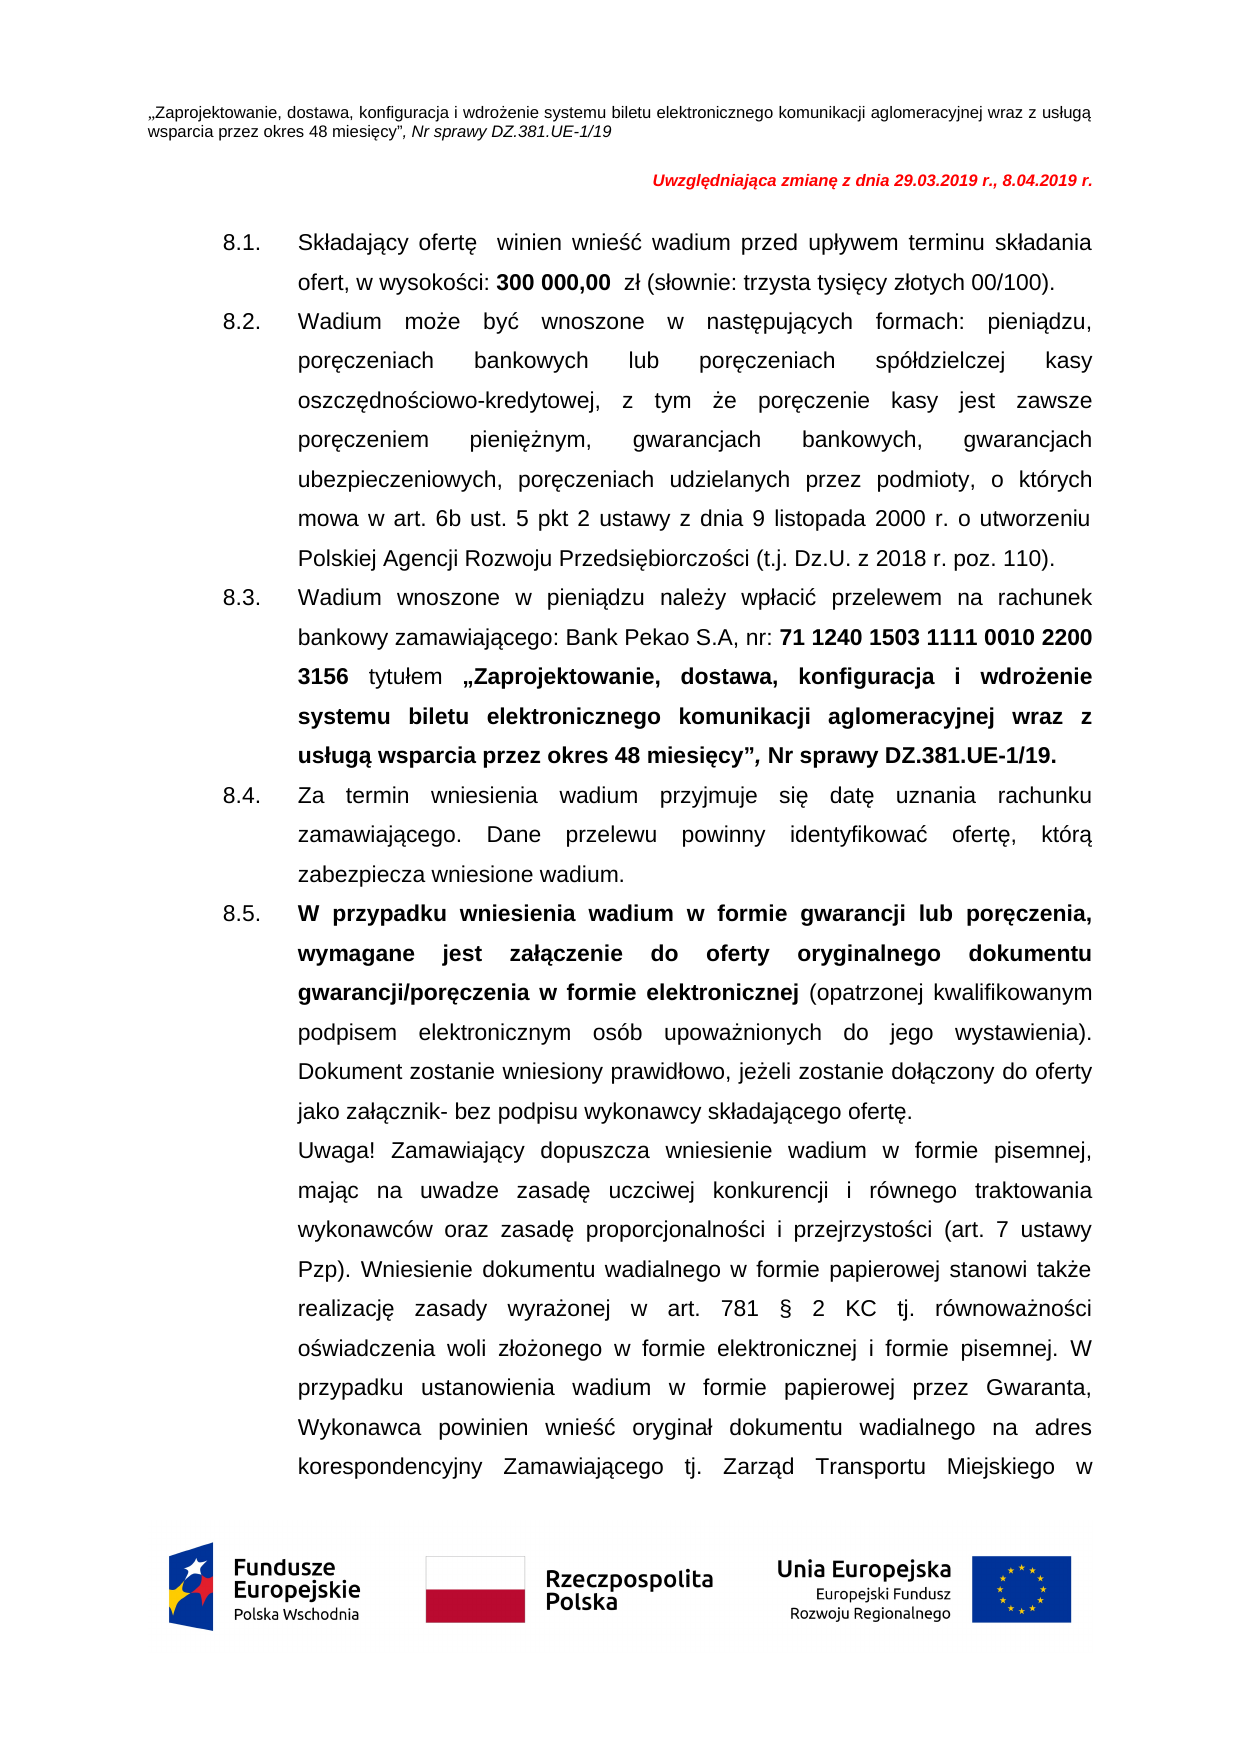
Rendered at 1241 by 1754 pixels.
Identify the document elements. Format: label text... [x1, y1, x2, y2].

list Składający ofertę winien wnieść wadium przed upływem terminu składania ofert, w wysokości: 300 000,00 zł (słownie: trzysta tysięcy złotych 00/100). [223, 229, 1093, 295]
list Za termin wniesienia wadium przyjmuje się datę uznania rachunku zamawiającego. Dane przelewu powinny identyfikować ofertę, którą zabezpiecza wniesione wadium. [223, 782, 1093, 887]
picture [147, 1520, 1093, 1653]
list W przypadku wniesienia wadium w formie gwarancji lub poręczenia, wymagane jest załączenie do oferty oryginalnego dokumentu gwarancji/poręczenia w formie elektronicznej (opatrzonej kwalifikowanym podpisem elektronicznym osób upoważnionych do jego wystawienia). Dokument zostanie wniesiony prawidłowo, jeżeli zostanie dołączony do oferty jako załącznik- bez podpisu wykonawcy składającego ofertę. [223, 900, 1093, 1124]
list Wadium może być wnoszone w następujących formach: pieniądzu, poręczeniach bankowych lub poręczeniach spółdzielczej kasy oszczędnościowo-kredytowej, z tym że poręczenie kasy jest zawsze poręczeniem pieniężnym, gwarancjach bankowych, gwarancjach ubezpieczeniowych, poręczeniach udzielanych przez podmioty, o których mowa w art. 6b ust. 5 pkt 2 ustawy z dnia 9 listopada 2000 r. o utworzeniu Polskiej Agencji Rozwoju Przedsiębiorczości (t.j. Dz.U. z 2018 r. poz. 110). [223, 308, 1093, 571]
list Wadium wnoszone w pieniądzu należy wpłacić przelewem na rachunek bankowy zamawiającego: Bank Pekao S.A, nr: 71 1240 1503 1111 0010 2200 3156 tytułem „Zaprojektowanie, dostawa, konfiguracja i wdrożenie systemu biletu elektronicznego komunikacji aglomeracyjnej wraz z usługą wsparcia przez okres 48 miesięcy”, Nr sprawy DZ.381.UE-1/19. [223, 584, 1093, 769]
